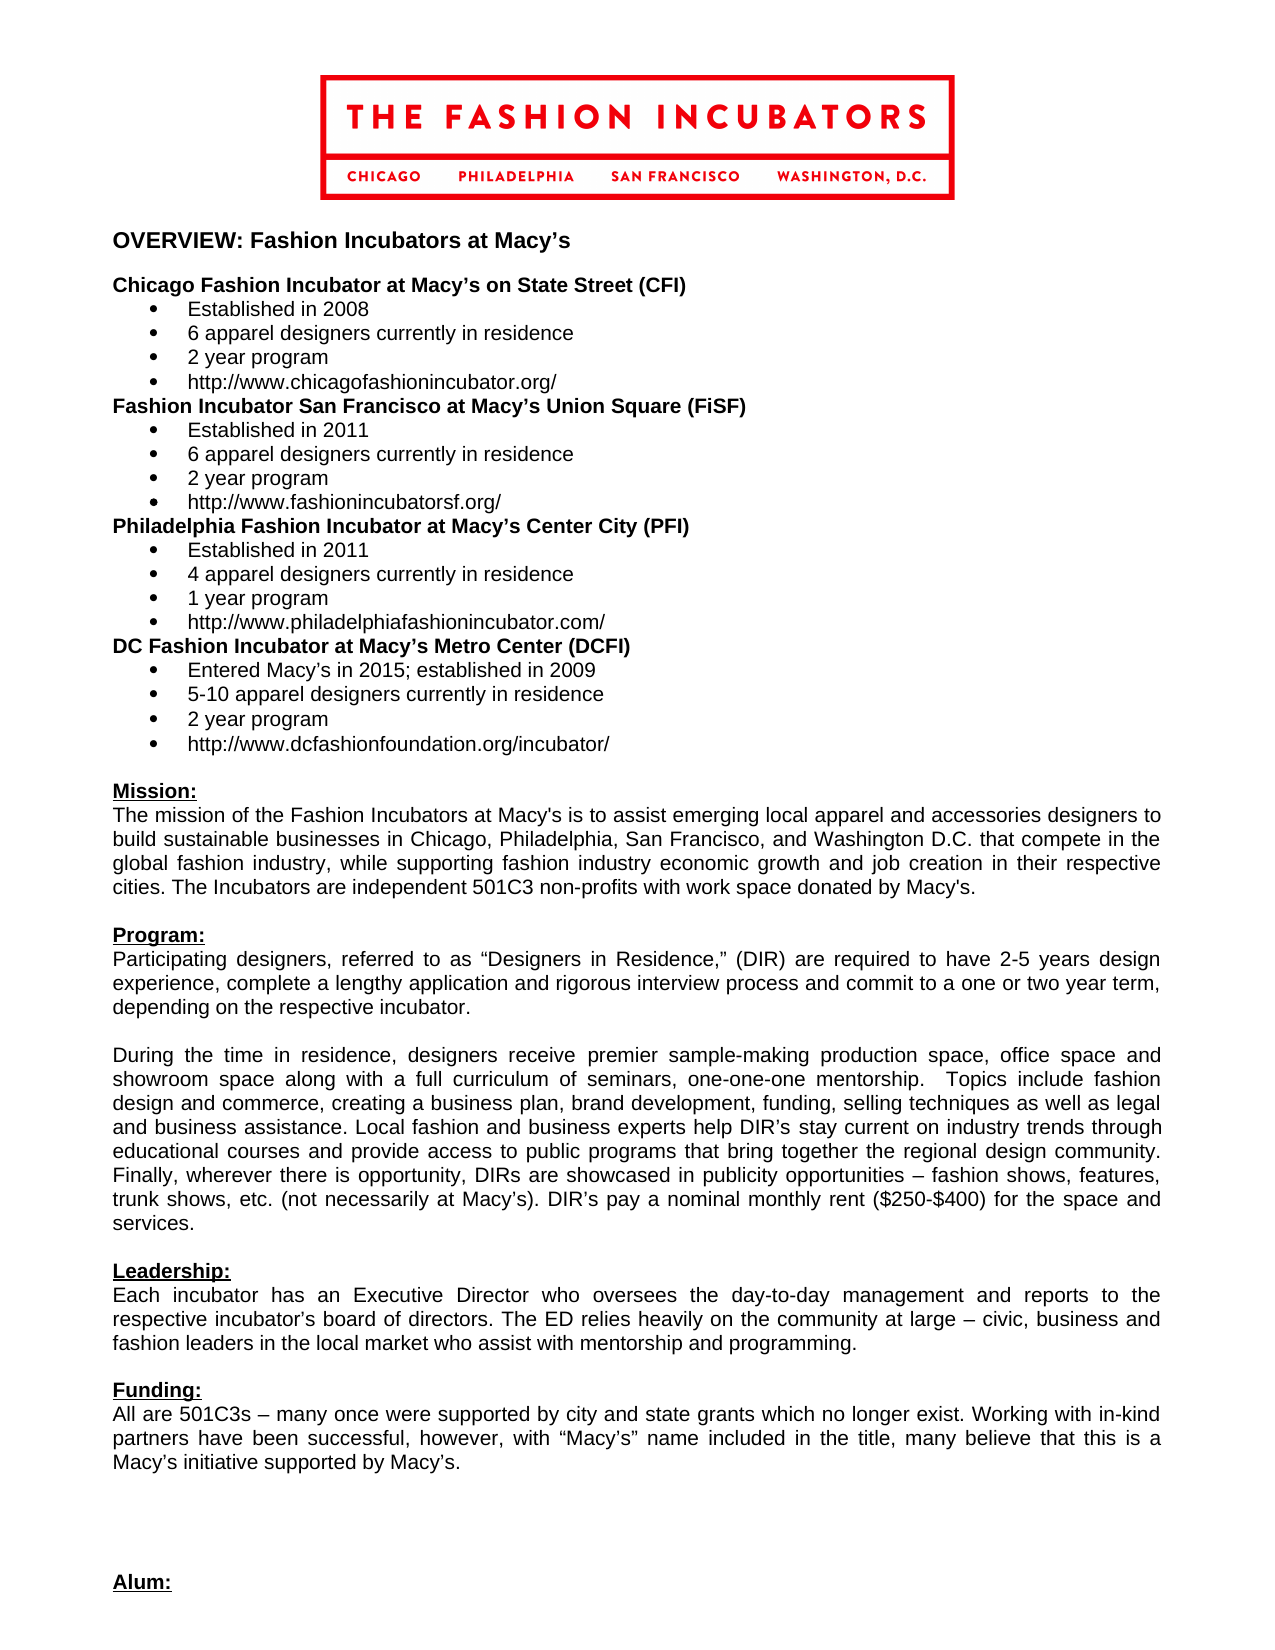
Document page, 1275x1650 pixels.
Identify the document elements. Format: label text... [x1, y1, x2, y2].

list Established in 2011 [150, 418, 1162, 442]
text Fashion Incubator San Francisco at Macy’s Union Square (FiSF) [112, 394, 1162, 418]
list 6 apparel designers currently in residence [150, 442, 1162, 466]
text Program: [112, 923, 1162, 947]
text DC Fashion Incubator at Macy’s Metro Center (DCFI) [112, 634, 1162, 658]
text All are 501C3s – many once were supported by city and state grants which no longer exist. Working with in-kind partners have been successful, however, with “Macy’s” name included in the title, many believe that this is a Macy’s initiative supported by Macy’s. [112, 1402, 1162, 1474]
list 6 apparel designers currently in residence [150, 321, 1162, 345]
list 5-10 apparel designers currently in residence [150, 682, 1162, 706]
text Leadership: [112, 1258, 1162, 1282]
text Each incubator has an Executive Director who oversees the day-to-day management and reports to the respective incubator’s board of directors. The ED relies heavily on the community at large – civic, business and fashion leaders in the local market who assist with mentorship and programming. [112, 1282, 1162, 1354]
picture [320, 75, 955, 200]
list Established in 2008 [150, 297, 1162, 321]
list 2 year program [150, 706, 1162, 730]
text Chicago Fashion Incubator at Macy’s on State Street (CFI) [112, 273, 1162, 297]
text OVERVIEW: Fashion Incubators at Macy’s [112, 227, 1162, 253]
text Mission: [112, 779, 1162, 803]
list http://www.chicagofashionincubator.org/ [150, 369, 1162, 394]
list 1 year program [150, 586, 1162, 610]
text Alum: [112, 1570, 1162, 1594]
text Participating designers, referred to as “Designers in Residence,” (DIR) are required to have 2-5 years design experience, complete a lengthy application and rigorous interview process and commit to a one or two year term, depending on the respective incubator. [112, 947, 1162, 1019]
list Established in 2011 [150, 538, 1162, 562]
text During the time in residence, designers receive premier sample-making production space, office space and showroom space along with a full curriculum of seminars, one-one-one mentorship. Topics include fashion design and commerce, creating a business plan, brand development, funding, selling techniques as well as legal and business assistance. Local fashion and business experts help DIR’s stay current on industry trends through educational courses and provide access to public programs that bring together the regional design community. Finally, wherever there is opportunity, DIRs are showcased in publicity opportunities – fashion shows, features, trunk shows, etc. (not necessarily at Macy’s). DIR’s pay a nominal monthly rent ($250-$400) for the space and services. [112, 1043, 1162, 1234]
list 2 year program [150, 466, 1162, 490]
text Funding: [112, 1378, 1162, 1402]
text The mission of the Fashion Incubators at Macy's is to assist emerging local apparel and accessories designers to build sustainable businesses in Chicago, Philadelphia, San Francisco, and Washington D.C. that compete in the global fashion industry, while supporting fashion industry economic growth and job creation in their respective cities. The Incubators are independent 501C3 non-profits with work space donated by Macy's. [112, 803, 1162, 899]
list 2 year program [150, 345, 1162, 369]
list http://www.dcfashionfoundation.org/incubator/ [150, 730, 1162, 755]
list Entered Macy’s in 2015; established in 2009 [150, 658, 1162, 682]
list 4 apparel designers currently in residence [150, 562, 1162, 586]
list http://www.philadelphiafashionincubator.com/ [150, 610, 1162, 634]
list http://www.fashionincubatorsf.org/ [150, 490, 1162, 514]
text Philadelphia Fashion Incubator at Macy’s Center City (PFI) [112, 514, 1162, 538]
